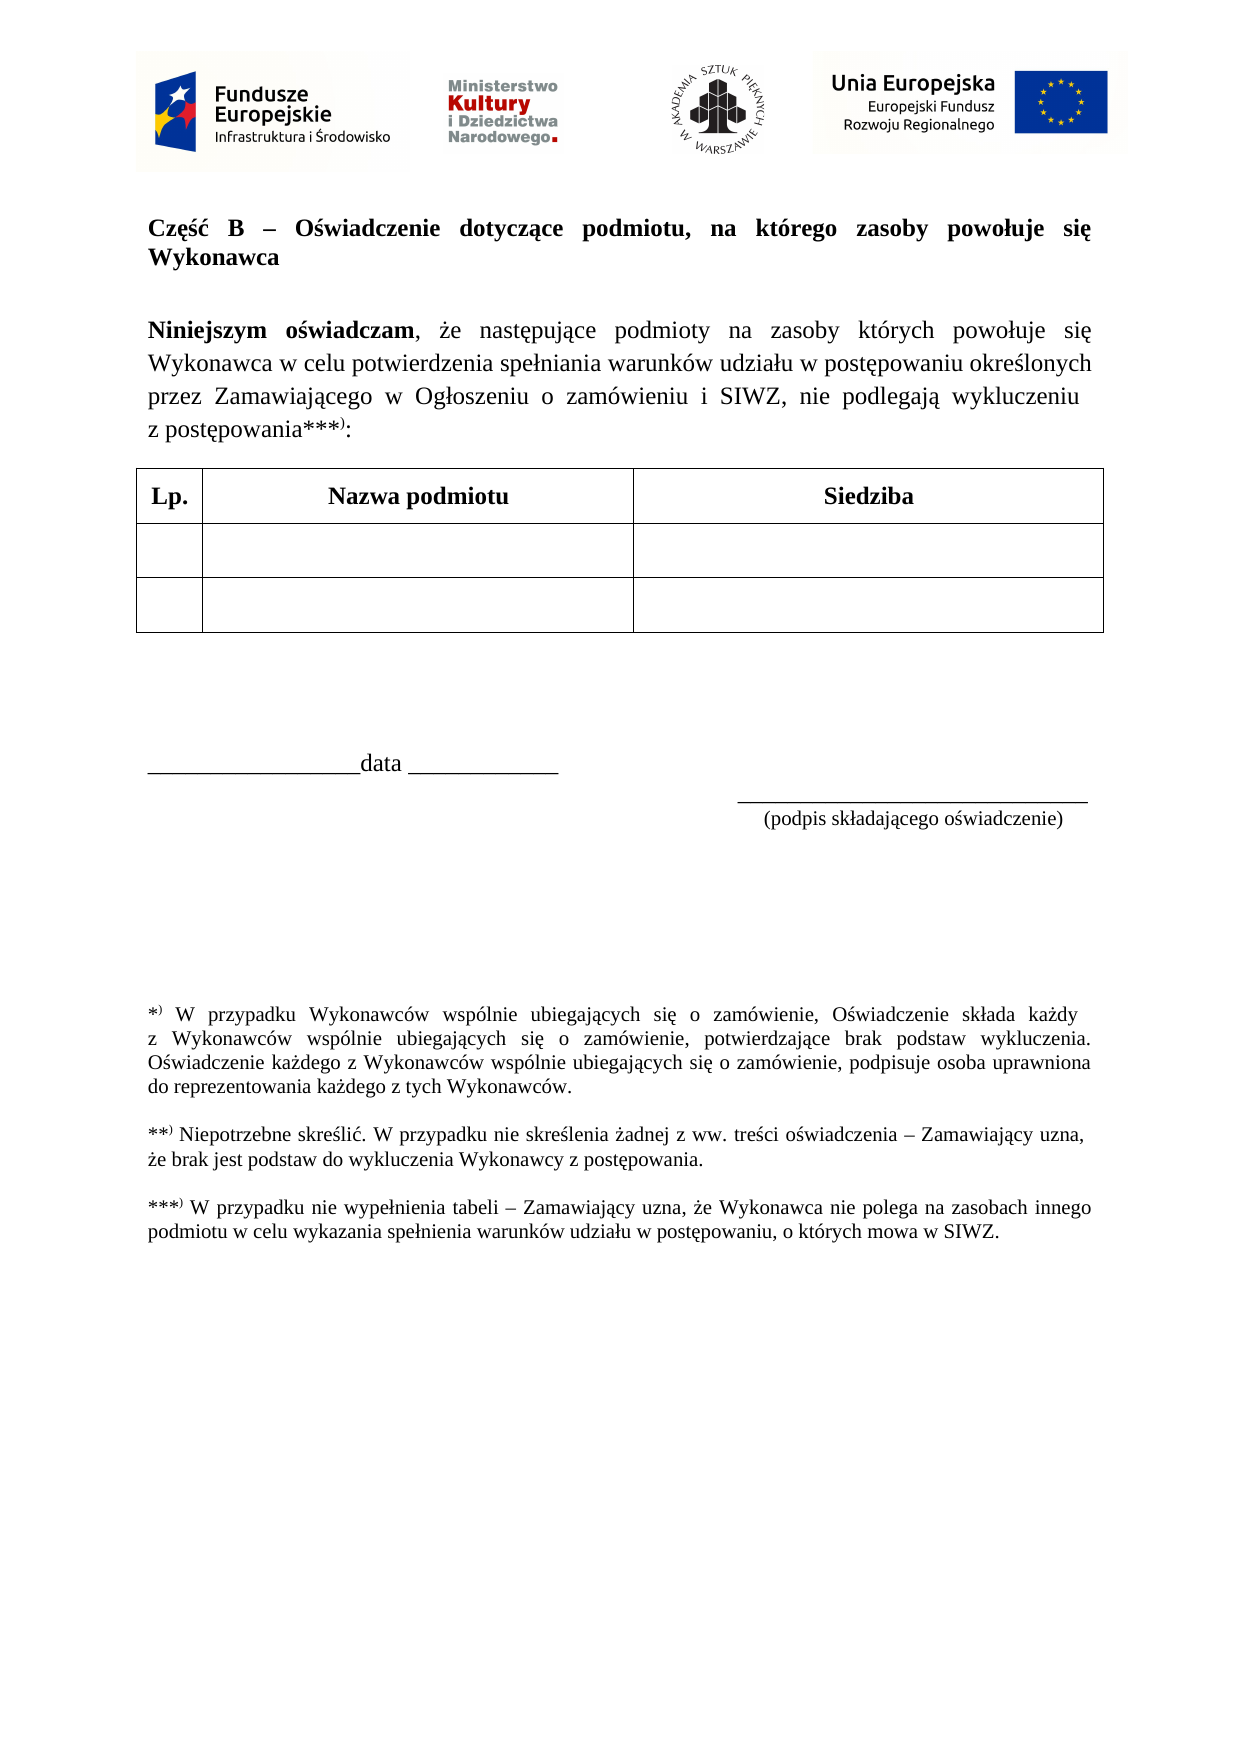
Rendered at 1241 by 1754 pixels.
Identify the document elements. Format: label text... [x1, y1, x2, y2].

table_cell [203, 524, 633, 577]
text (podpis składającego oświadczenie) [738, 806, 1093, 829]
text **) Niepotrzebne skreślić. W przypadku nie skreślenia żadnej z ww. treści oświadczenia – Zamawiający uzna, że brak jest podstaw do wykluczenia Wykonawcy z postępowania. [148, 1122, 1093, 1171]
picture [812, 51, 1128, 154]
table_header Lp. [137, 469, 202, 522]
table_header Siedziba [634, 469, 1103, 522]
table_cell [634, 524, 1103, 577]
text ***) W przypadku nie wypełnienia tabeli – Zamawiający uzna, że Wykonawca nie polega na zasobach innego podmiotu w celu wykazania spełnienia warunków udziału w postępowaniu, o których mowa w SIWZ. [148, 1194, 1093, 1243]
picture [135, 51, 410, 172]
picture [442, 73, 564, 154]
table_cell [137, 524, 202, 577]
table_header Nazwa podmiotu [203, 469, 633, 522]
text Część B – Oświadczenie dotyczące podmiotu, na którego zasoby powołuje się Wykonawca [148, 213, 1093, 271]
text *) W przypadku Wykonawców wspólnie ubiegających się o zamówienie, Oświadczenie składa każdy z Wykonawców wspólnie ubiegających się o zamówienie, potwierdzające brak podstaw wykluczenia. Oświadczenie każdego z Wykonawców wspólnie ubiegających się o zamówienie, podpisuje osoba uprawniona do reprezentowania każdego z tych Wykonawców. [148, 1002, 1093, 1098]
picture [671, 65, 765, 154]
table_cell [137, 578, 202, 632]
text Niniejszym oświadczam, że następujące podmioty na zasoby których powołuje się Wykonawca w celu potwierdzenia spełniania warunków udziału w postępowaniu określonych przez Zamawiającego w Ogłoszeniu o zamówieniu i SIWZ, nie podlegają wykluczeniu z postępowania***): [148, 315, 1093, 442]
text ____________________________ [738, 777, 1093, 806]
table_cell [634, 578, 1103, 632]
table_cell [203, 578, 633, 632]
text _________________data ____________ [148, 748, 1093, 777]
